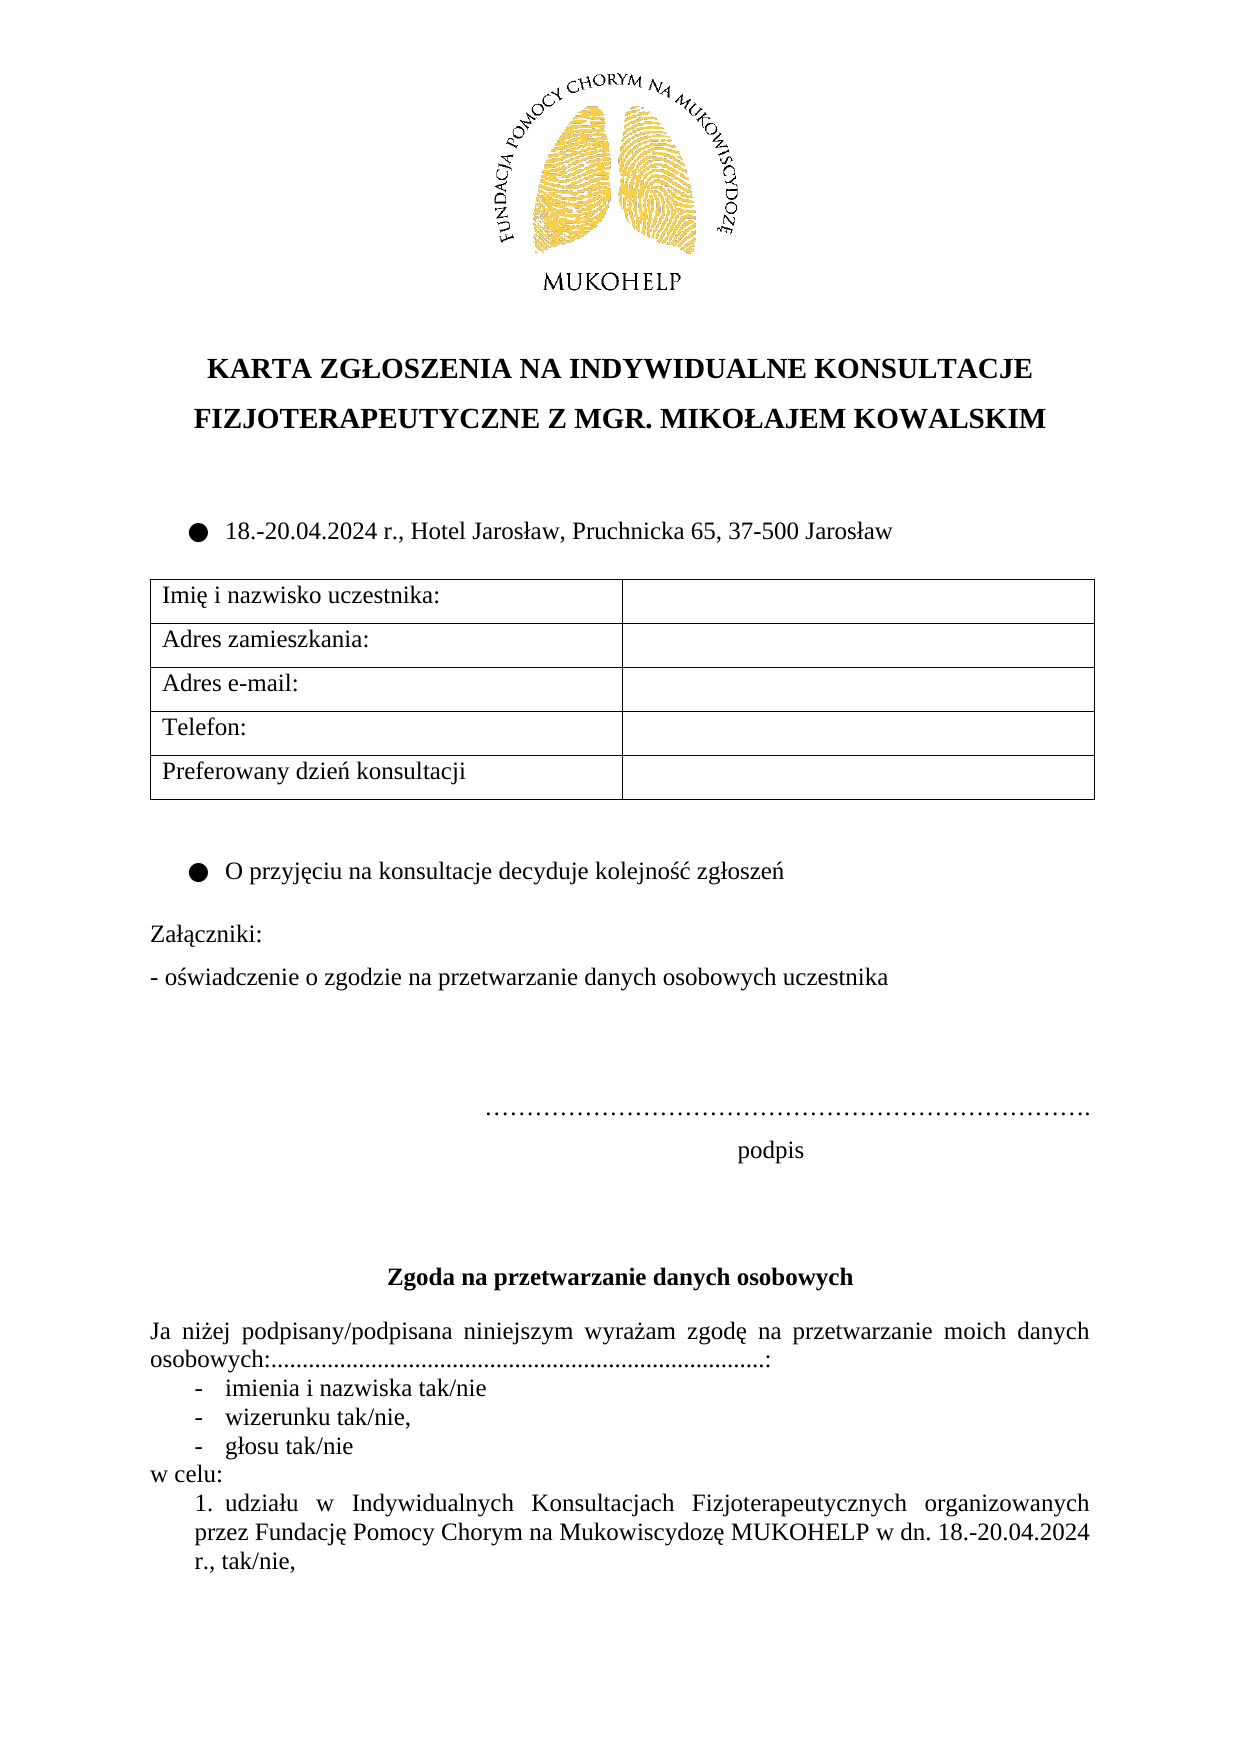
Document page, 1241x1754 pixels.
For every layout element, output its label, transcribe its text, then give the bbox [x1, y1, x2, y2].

table_cell Preferowany dzień konsultacji [151, 756, 622, 799]
text - wizerunku tak/nie, [194, 1402, 1090, 1431]
table_cell Adres zamieszkania: [151, 624, 622, 667]
text 1. udziału w Indywidualnych Konsultacjach Fizjoterapeutycznych organizowanych przez Fundację Pomocy Chorym na Mukowiscydozę MUKOHELP w dn. 18.-20.04.2024 r., tak/nie, [194, 1488, 1090, 1574]
table_cell [623, 756, 1094, 799]
text Ja niżej podpisany/podpisana niniejszym wyrażam zgodę na przetwarzanie moich danych osobowych:...............................................................................: [150, 1316, 1090, 1373]
list 18.-20.04.2024 r., Hotel Jarosław, Pruchnicka 65, 37-500 Jarosław [187, 502, 1090, 553]
table_header [623, 580, 1094, 623]
picture [480, 46, 748, 314]
table_cell Adres e-mail: [151, 668, 622, 711]
text podpis [150, 1135, 1090, 1164]
text - głosu tak/nie [194, 1431, 1090, 1459]
text w celu: [150, 1459, 1090, 1488]
text Zgoda na przetwarzanie danych osobowych [150, 1262, 1090, 1291]
text KARTA ZGŁOSZENIA NA INDYWIDUALNE KONSULTACJE FIZJOTERAPEUTYCZNE Z MGR. MIKOŁAJEM KOWALSKIM [150, 351, 1090, 435]
table_cell [623, 712, 1094, 755]
list O przyjęciu na konsultacje decyduje kolejność zgłoszeń [187, 842, 1090, 894]
table_header Imię i nazwisko uczestnika: [151, 580, 622, 623]
text Załączniki: [150, 919, 1090, 948]
table_cell [623, 624, 1094, 667]
text - imienia i nazwiska tak/nie [194, 1373, 1090, 1402]
table_cell Telefon: [151, 712, 622, 755]
text ………………………………………………………………. [150, 1092, 1090, 1121]
table_cell [623, 668, 1094, 711]
text - oświadczenie o zgodzie na przetwarzanie danych osobowych uczestnika [150, 962, 1090, 991]
